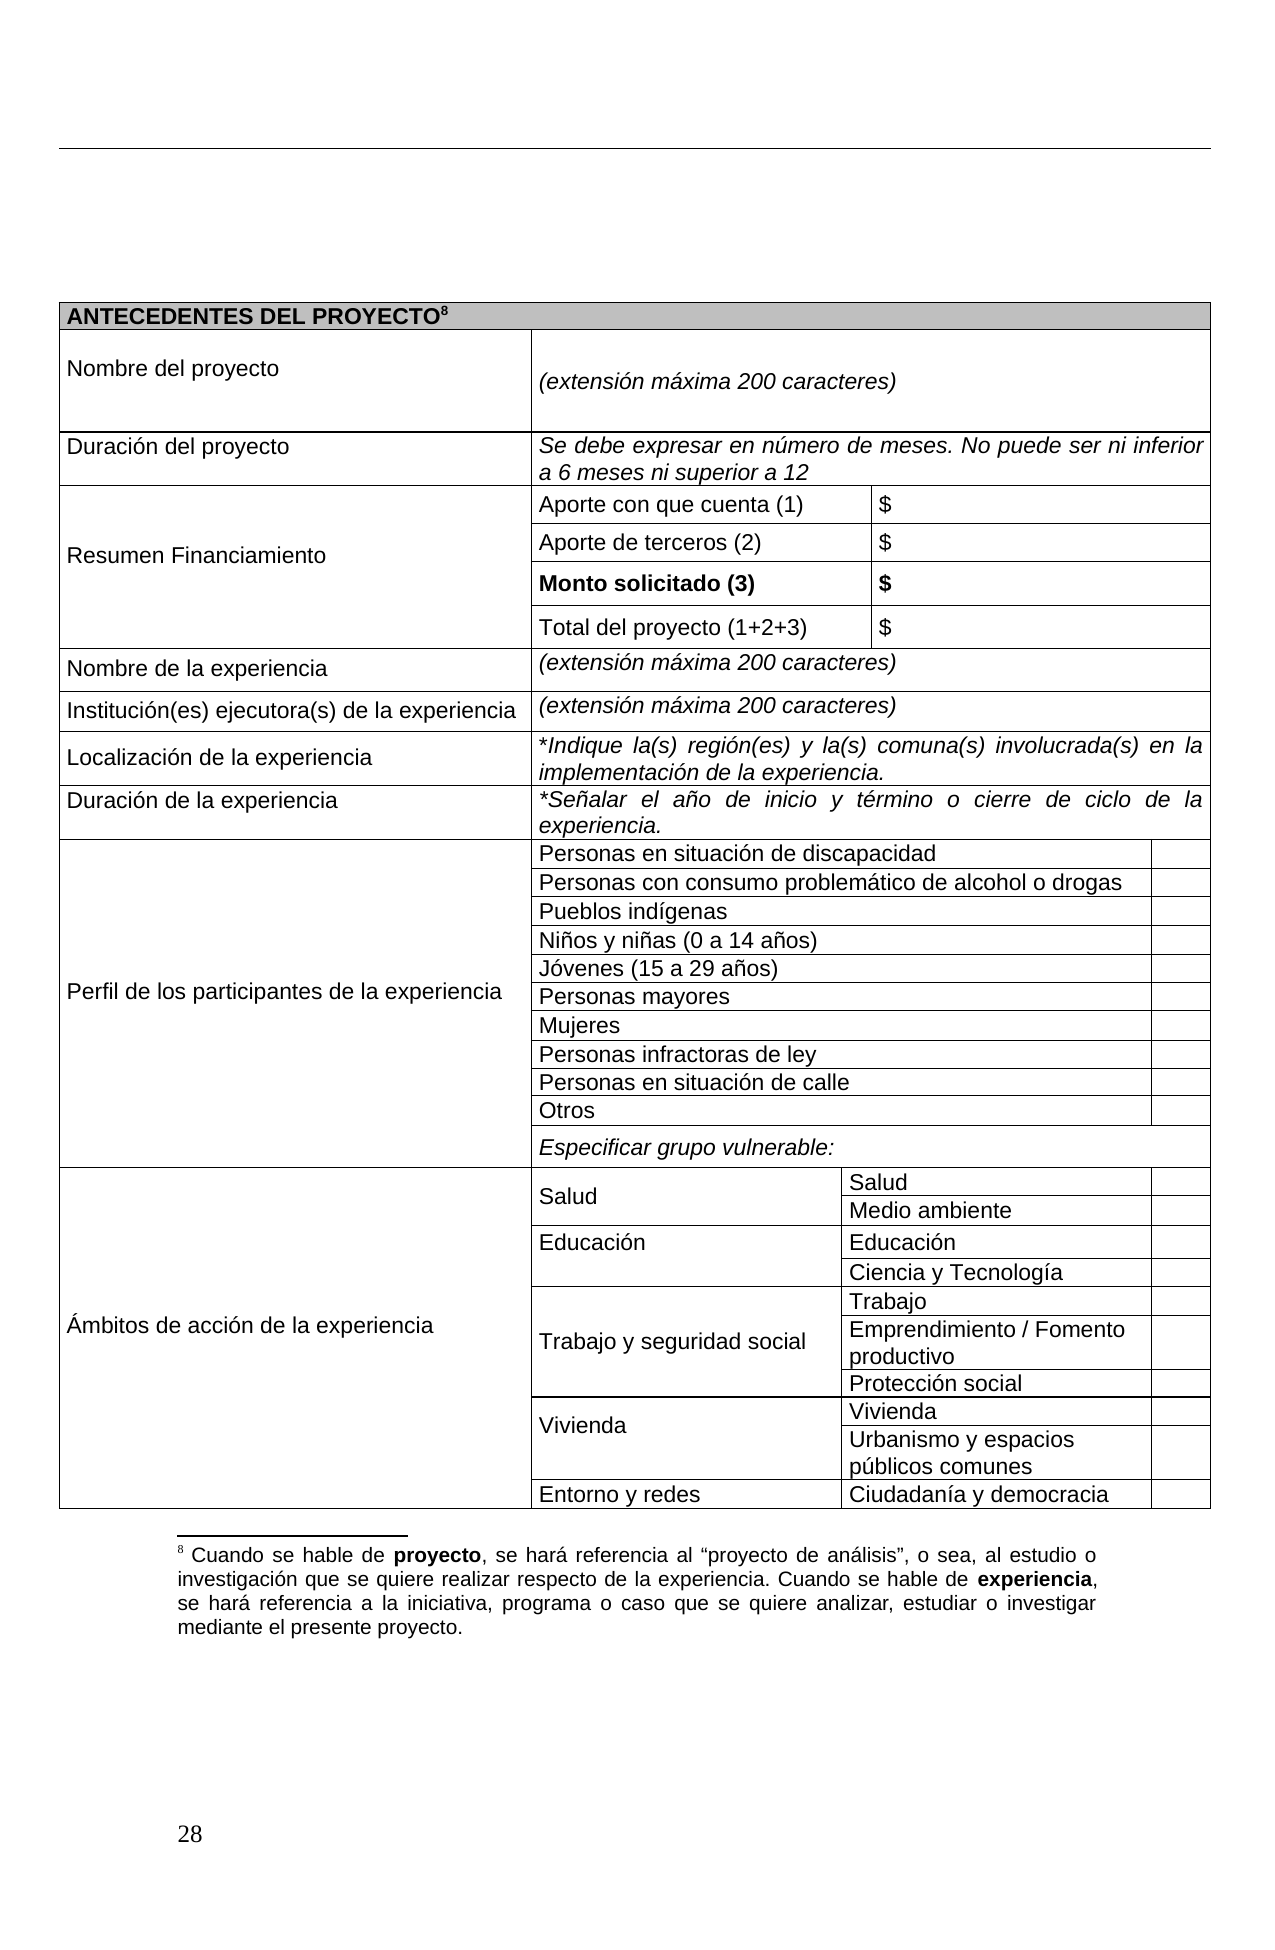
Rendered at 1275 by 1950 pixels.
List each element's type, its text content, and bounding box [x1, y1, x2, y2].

table_cell Vivienda [842, 1398, 1151, 1425]
table_cell [1152, 983, 1210, 1010]
table_cell Protección social [842, 1370, 1151, 1396]
table_cell Institución(es) ejecutora(s) de la experiencia [60, 692, 531, 731]
table_cell Nombre de la experiencia [60, 649, 531, 691]
table_cell Personas mayores [532, 983, 1151, 1010]
table_cell Educación [842, 1226, 1151, 1258]
table_cell [1152, 1011, 1210, 1040]
table_cell Otros [532, 1096, 1151, 1125]
table_cell Perfil de los participantes de la experiencia [60, 840, 531, 1167]
table_cell Pueblos indígenas [532, 897, 1151, 925]
table_cell Nombre del proyecto [60, 330, 531, 431]
table_cell Especificar grupo vulnerable: [532, 1126, 1210, 1167]
table_cell Personas en situación de calle [532, 1069, 1151, 1095]
table_cell Personas con consumo problemático de alcohol o drogas [532, 869, 1151, 896]
table_cell $ [872, 562, 1210, 605]
table_cell Aporte de terceros (2) [532, 524, 871, 561]
table_cell Duración del proyecto [60, 433, 531, 485]
table_cell [1152, 1069, 1210, 1095]
table_cell Duración de la experiencia [60, 786, 531, 839]
table_cell Localización de la experiencia [60, 732, 531, 785]
table_cell (extensión máxima 200 caracteres) [532, 649, 1210, 691]
table_cell Emprendimiento / Fomento productivo [842, 1316, 1151, 1369]
table_cell Ciudadanía y democracia [842, 1480, 1151, 1507]
table_cell [1152, 1316, 1210, 1369]
table_cell $ [872, 606, 1210, 648]
table_cell [1152, 1370, 1210, 1396]
table_cell [1152, 1041, 1210, 1067]
table_cell $ [872, 524, 1210, 561]
table_cell [1152, 955, 1210, 982]
table_cell [1152, 1287, 1210, 1315]
table_cell Personas infractoras de ley [532, 1041, 1151, 1067]
table_cell Monto solicitado (3) [532, 562, 871, 605]
table_cell [1152, 1226, 1210, 1258]
table_cell Mujeres [532, 1011, 1151, 1040]
table_cell Trabajo y seguridad social [532, 1287, 841, 1396]
table_cell [1152, 926, 1210, 954]
table_cell [1152, 1426, 1210, 1479]
table_cell Salud [842, 1168, 1151, 1195]
table_cell [1152, 840, 1210, 868]
table_cell Aporte con que cuenta (1) [532, 486, 871, 523]
table_cell [1152, 897, 1210, 925]
table_cell (extensión máxima 200 caracteres) [532, 330, 1210, 431]
table_cell [1152, 1480, 1210, 1507]
table_cell Trabajo [842, 1287, 1151, 1315]
table_cell (extensión máxima 200 caracteres) [532, 692, 1210, 731]
table_cell Total del proyecto (1+2+3) [532, 606, 871, 648]
table_cell [1152, 1259, 1210, 1286]
table_cell *Señalar el año de inicio y término o cierre de ciclo de la experiencia. [532, 786, 1210, 839]
table_cell *Indique la(s) región(es) y la(s) comuna(s) involucrada(s) en la implementación de la experiencia. [532, 732, 1210, 785]
table_cell Resumen Financiamiento [60, 486, 531, 648]
table_cell Urbanismo y espacios públicos comunes [842, 1426, 1151, 1479]
table_cell [1152, 1398, 1210, 1425]
table_cell [1152, 1196, 1210, 1225]
table_cell Entorno y redes [532, 1480, 841, 1507]
table_cell Niños y niñas (0 a 14 años) [532, 926, 1151, 954]
table_cell Educación [532, 1226, 841, 1286]
table_cell Vivienda [532, 1398, 841, 1479]
table_cell [1152, 1168, 1210, 1195]
table_cell Se debe expresar en número de meses. No puede ser ni inferior a 6 meses ni superior a 12 [532, 433, 1210, 485]
table_cell Salud [532, 1168, 841, 1225]
table_cell Ámbitos de acción de la experiencia [60, 1168, 531, 1507]
table_cell [1152, 869, 1210, 896]
table_header ANTECEDENTES DEL PROYECTO [60, 303, 1210, 329]
table_cell Ciencia y Tecnología [842, 1259, 1151, 1286]
table_cell Jóvenes (15 a 29 años) [532, 955, 1151, 982]
table_cell $ [872, 486, 1210, 523]
table_cell [1152, 1096, 1210, 1125]
table_cell Personas en situación de discapacidad [532, 840, 1151, 868]
table_cell Medio ambiente [842, 1196, 1151, 1225]
